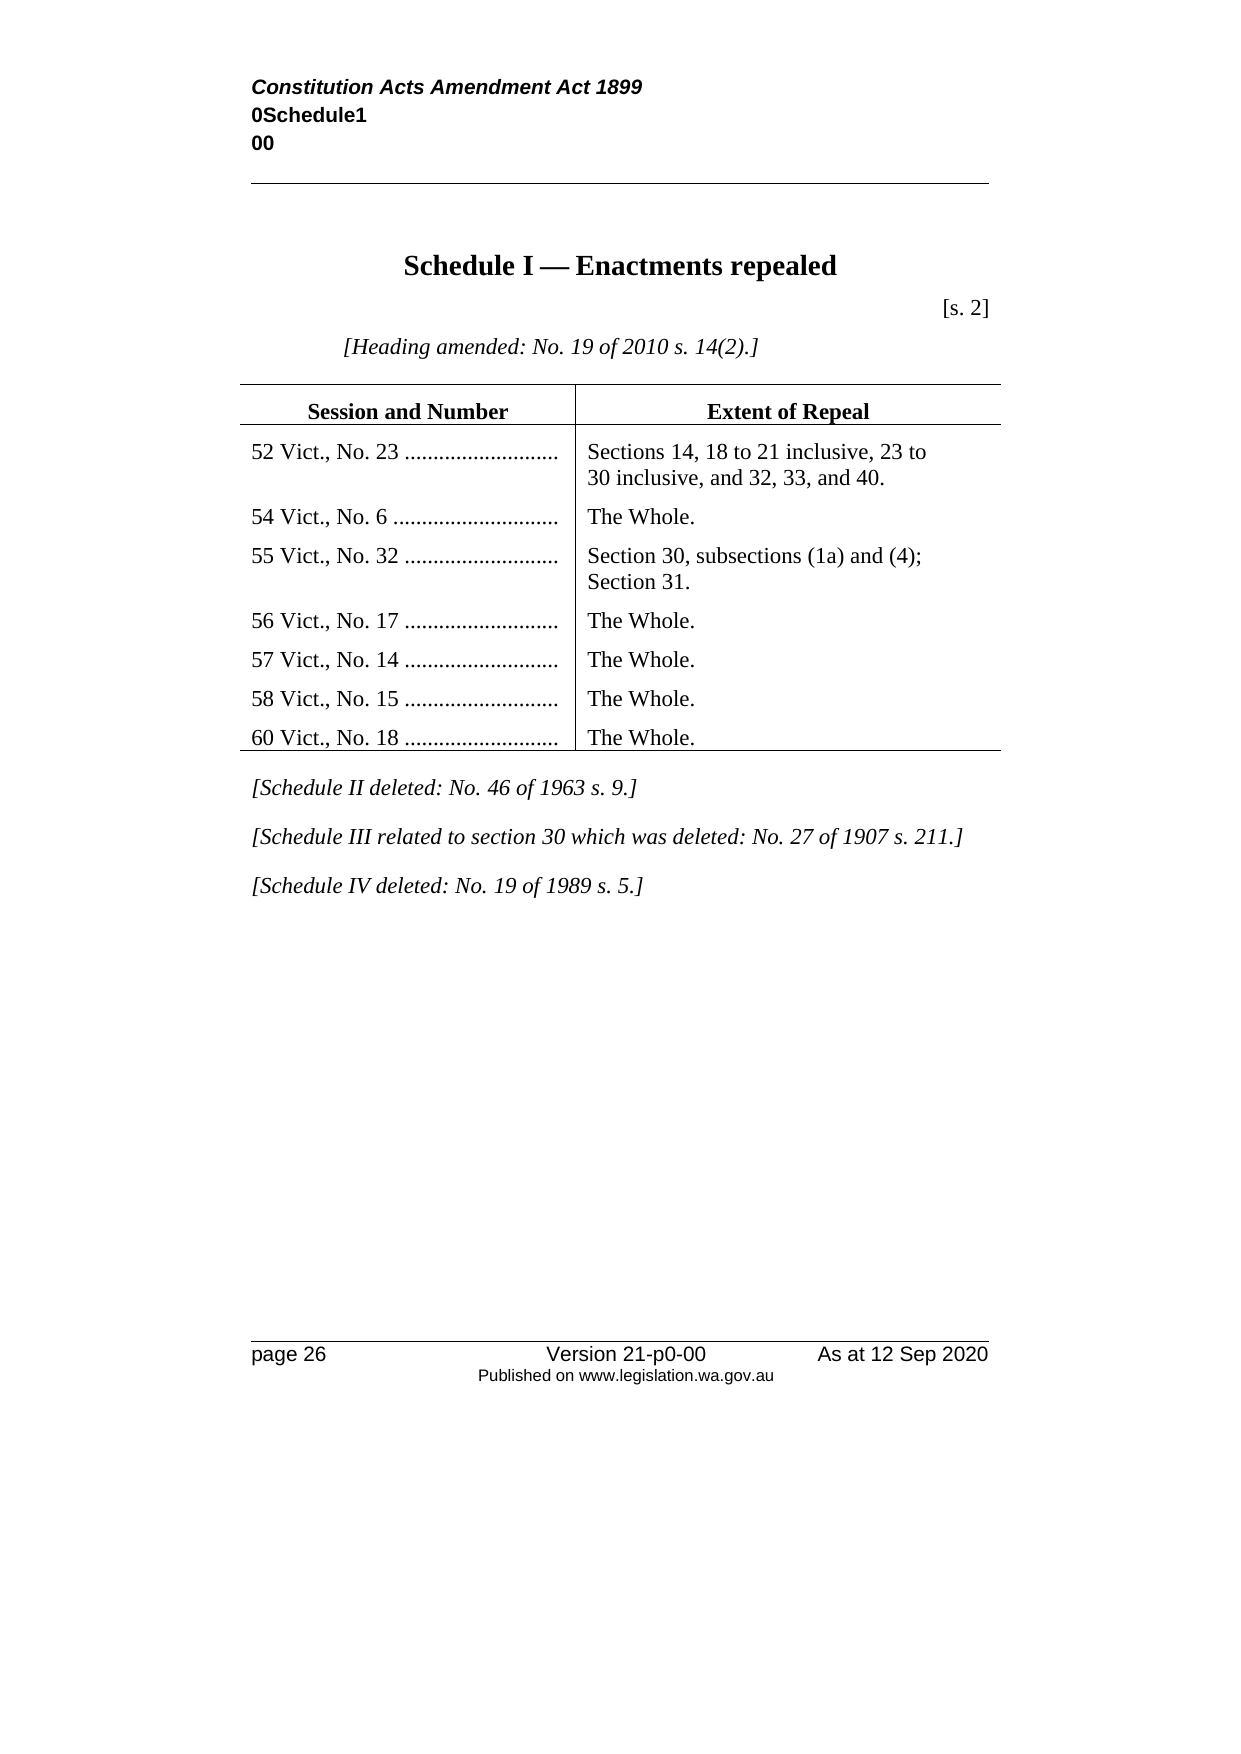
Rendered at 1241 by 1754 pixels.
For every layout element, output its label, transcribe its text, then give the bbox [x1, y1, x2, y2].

table_cell The Whole. [576, 595, 1001, 633]
table_cell Sections 14, 18 to 21 inclusive, 23 to 30 inclusive, and 32, 33, and 40. [576, 425, 1001, 490]
table_cell 54 Vict., No. 6 ............................. [240, 490, 575, 529]
table_cell 57 Vict., No. 14 ........................... [240, 633, 575, 672]
table_cell 55 Vict., No. 32 ........................... [240, 529, 575, 594]
table_cell 52 Vict., No. 23 ........................... [240, 425, 575, 490]
table_header Extent of Repeal [576, 385, 1001, 424]
table_cell 58 Vict., No. 15 ........................... [240, 672, 575, 711]
text [Schedule IV deleted: No. 19 of 1989 s. 5.] [251, 872, 989, 899]
table_cell Section 30, subsections (1a) and (4); Section 31. [576, 529, 1001, 594]
table_cell The Whole. [576, 711, 1001, 750]
text [Schedule II deleted: No. 46 of 1963 s. 9.] [251, 774, 989, 800]
table_header Session and Number [240, 385, 575, 424]
text [s. 2] [251, 294, 989, 320]
table_cell The Whole. [576, 672, 1001, 711]
table_cell The Whole. [576, 490, 1001, 529]
subtitle Schedule I — Enactments repealed [251, 248, 989, 282]
table_cell 60 Vict., No. 18 ........................... [240, 711, 575, 750]
subtitle [Heading amended: No. 19 of 2010 s. 14(2).] [251, 333, 989, 359]
table_cell 56 Vict., No. 17 ........................... [240, 595, 575, 633]
table_cell The Whole. [576, 633, 1001, 672]
text [Schedule III related to section 30 which was deleted: No. 27 of 1907 s. 211.] [251, 823, 989, 849]
